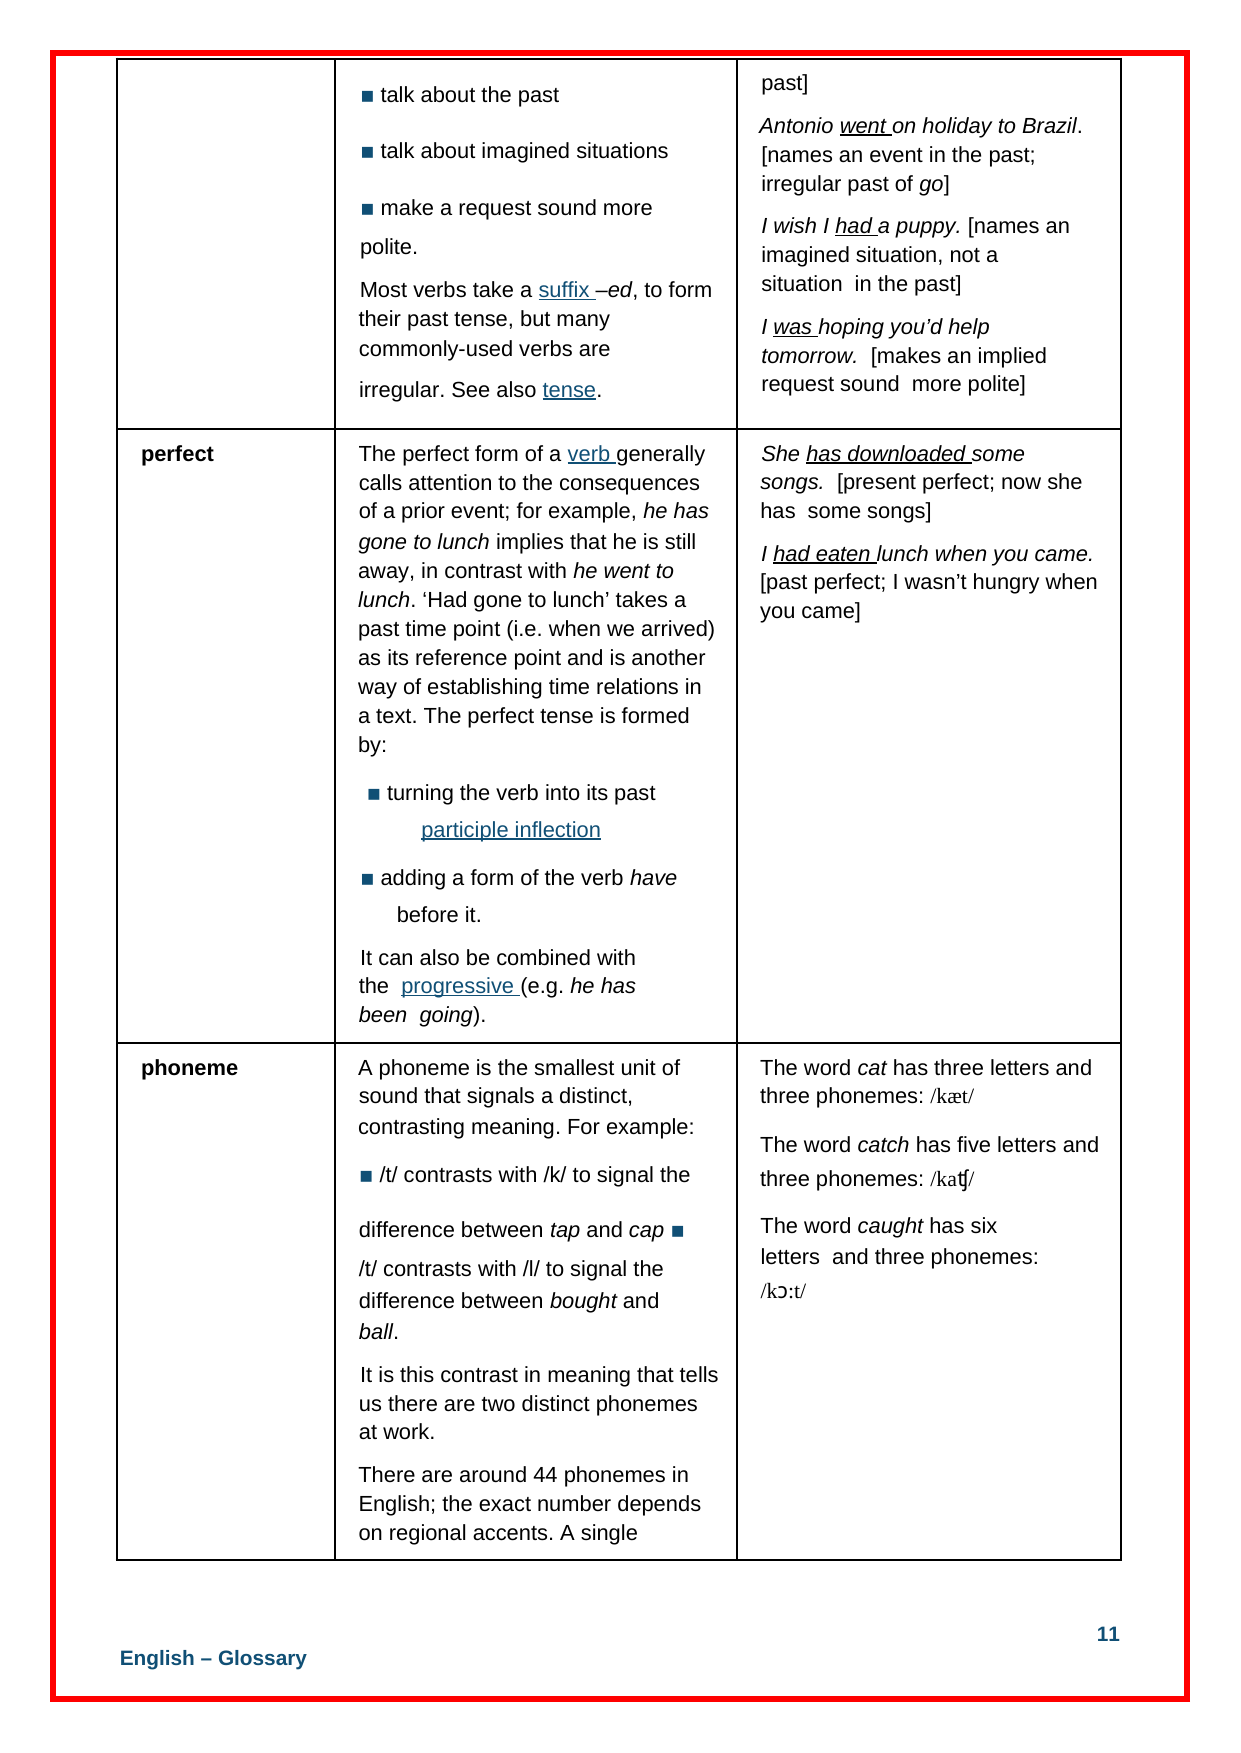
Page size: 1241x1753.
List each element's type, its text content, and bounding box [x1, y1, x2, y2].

table_cell past] Antonio went on holiday to Brazil. [names an event in the past; irregular past of go] I wish I had a puppy. [names an imagined situation, not a situation in the past] I was hoping you’d help tomorrow. [makes an implied request sound more polite] [738, 60, 1120, 428]
table_cell perfect [118, 430, 334, 1042]
text 11 [117, 1622, 1119, 1646]
table_cell A phoneme is the smallest unit of sound that signals a distinct, contrasting meaning. For example: ▪ /t/ contrasts with /k/ to signal the difference between tap and cap ▪ /t/ contrasts with /l/ to signal the difference between bought and ball. It is this contrast in meaning that tells us there are two distinct phonemes at work. There are around 44 phonemes in English; the exact number depends on regional accents. A single [336, 1044, 736, 1559]
table_cell phoneme [118, 1044, 334, 1559]
table_cell [118, 60, 334, 428]
text English – Glossary [119, 1646, 1128, 1669]
table_cell The perfect form of a verb generally calls attention to the consequences of a prior event; for example, he has gone to lunch implies that he is still away, in contrast with he went to lunch. ‘Had gone to lunch’ takes a past time point (i.e. when we arrived) as its reference point and is another way of establishing time relations in a text. The perfect tense is formed by: ▪ turning the verb into its past participle inflection ▪ adding a form of the verb have before it. It can also be combined with the progressive (e.g. he has been going). [336, 430, 736, 1042]
table_cell She has downloaded some songs. [present perfect; now she has some songs] I had eaten lunch when you came. [past perfect; I wasn’t hungry when you came] [738, 430, 1120, 1042]
table_cell ▪ talk about the past ▪ talk about imagined situations ▪ make a request sound more polite. Most verbs take a suffix –ed, to form their past tense, but many commonly-used verbs are irregular. See also tense. [336, 60, 736, 428]
table_cell The word cat has three letters and three phonemes: /kæt/ The word catch has five letters and three phonemes: /kaʧ/ The word caught has six letters and three phonemes: /kɔ:t/ [738, 1044, 1120, 1559]
